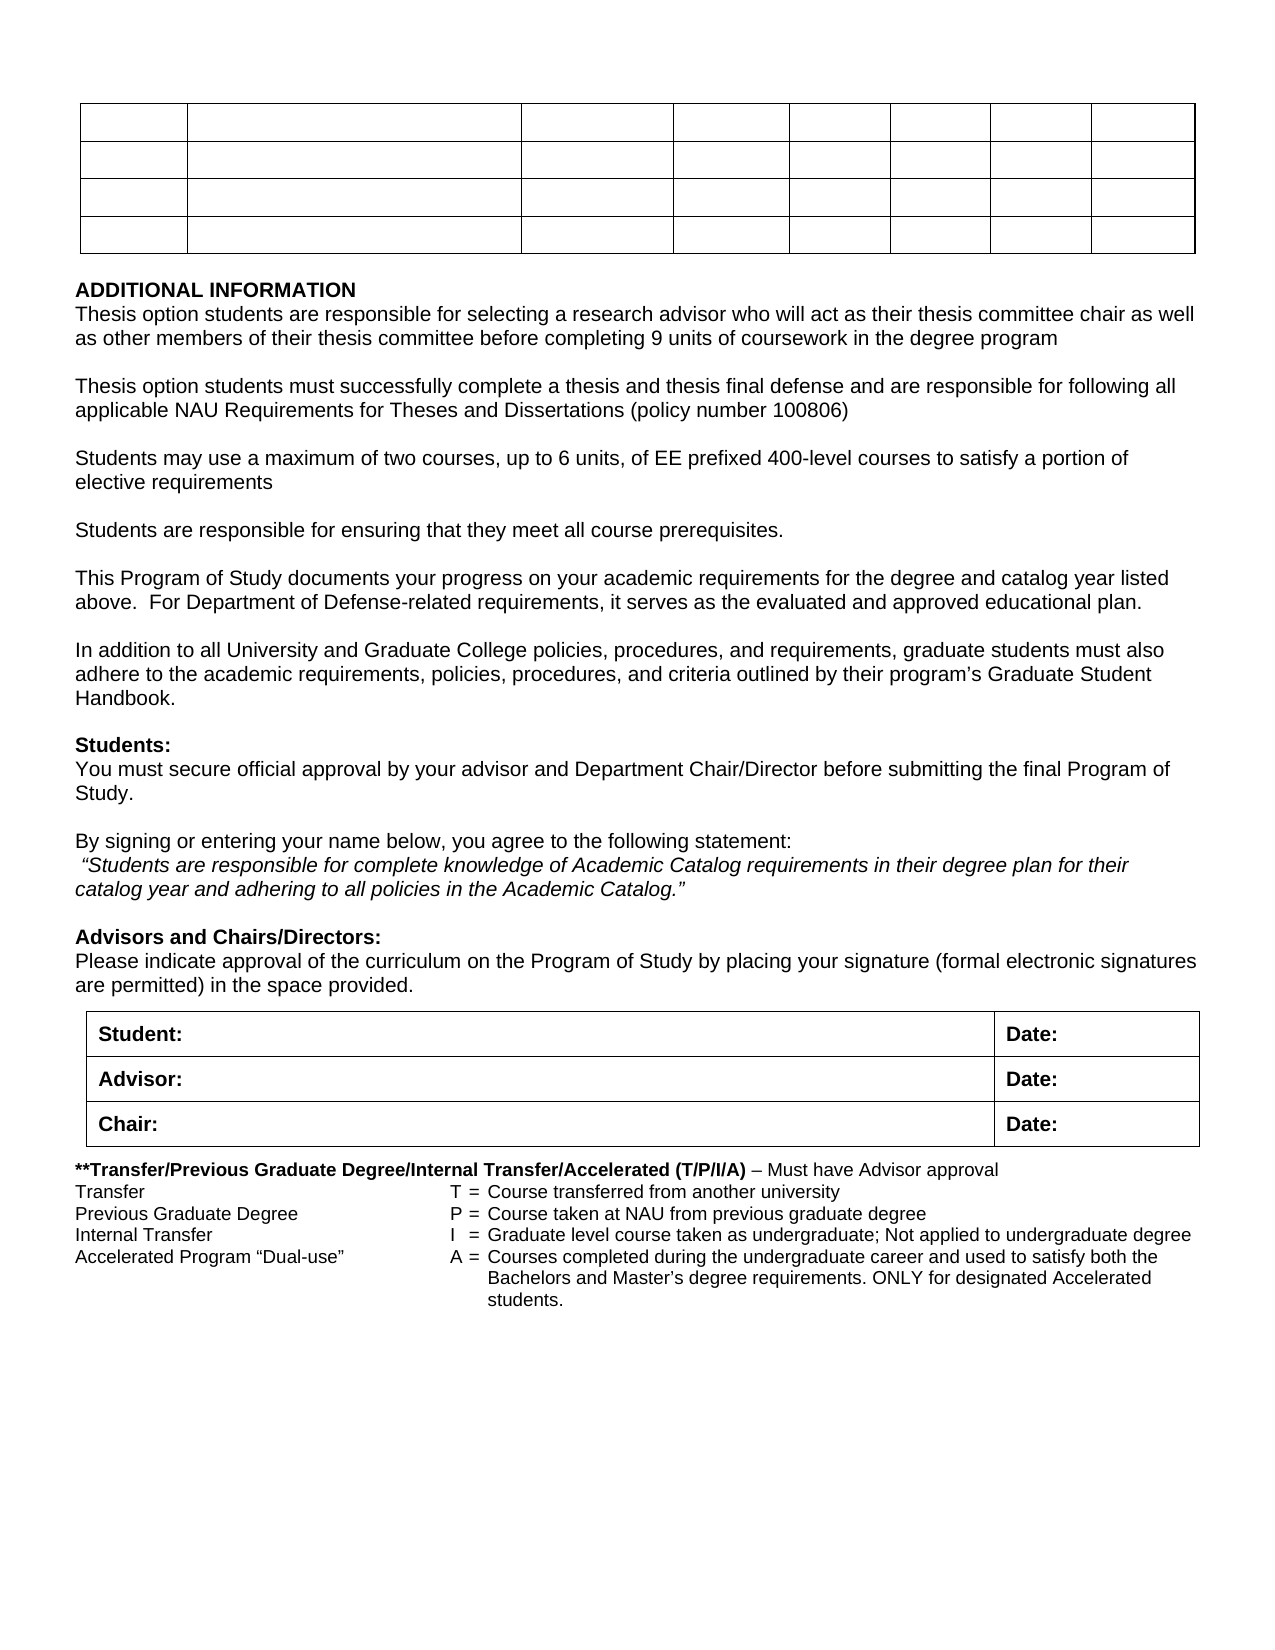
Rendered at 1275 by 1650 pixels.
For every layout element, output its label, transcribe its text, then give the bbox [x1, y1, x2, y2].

table_header Date: [995, 1012, 1199, 1056]
text Students: [75, 733, 1200, 757]
table_cell [891, 179, 990, 216]
table_cell [1092, 217, 1194, 253]
text By signing or entering your name below, you agree to the following statement: [75, 829, 1200, 853]
table_cell [790, 217, 890, 253]
text Transfer T = Course transferred from another university [75, 1181, 1200, 1202]
table_cell [790, 142, 890, 178]
table_cell [188, 142, 521, 178]
table_cell [991, 142, 1091, 178]
text You must secure official approval by your advisor and Department Chair/Director before submitting the final Program of Study. [75, 757, 1200, 805]
table_cell [991, 104, 1091, 141]
text “Students are responsible for complete knowledge of Academic Catalog requirements in their degree plan for their catalog year and adhering to all policies in the Academic Catalog.” [75, 853, 1200, 901]
table_cell [674, 104, 789, 141]
table_cell [188, 217, 521, 253]
text Internal Transfer I = Graduate level course taken as undergraduate; Not applied to undergraduate degree [75, 1224, 1200, 1245]
text ADDITIONAL INFORMATION [75, 278, 1200, 302]
text Thesis option students must successfully complete a thesis and thesis final defense and are responsible for following all applicable NAU Requirements for Theses and Dissertations (policy number 100806) [75, 374, 1200, 422]
table_cell [522, 217, 673, 253]
table_cell [891, 142, 990, 178]
text Students are responsible for ensuring that they meet all course prerequisites. [75, 518, 1200, 542]
table_cell [790, 104, 890, 141]
table_cell [188, 179, 521, 216]
text Previous Graduate Degree P = Course taken at NAU from previous graduate degree [75, 1202, 1200, 1224]
table_cell [81, 217, 187, 253]
table_header Student: [87, 1012, 994, 1056]
table_cell [891, 104, 990, 141]
table_cell [188, 104, 521, 141]
table_cell [891, 217, 990, 253]
table_cell [81, 179, 187, 216]
table_cell Advisor: [87, 1057, 994, 1101]
text This Program of Study documents your progress on your academic requirements for the degree and catalog year listed above. For Department of Defense-related requirements, it serves as the evaluated and approved educational plan. [75, 566, 1200, 613]
table_cell [1092, 179, 1194, 216]
text **Transfer/Previous Graduate Degree/Internal Transfer/Accelerated (T/P/I/A) – Must have Advisor approval [75, 1159, 1200, 1181]
table_cell [790, 179, 890, 216]
table_cell [1092, 142, 1194, 178]
text Advisors and Chairs/Directors: [75, 925, 1200, 949]
table_cell [522, 179, 673, 216]
table_cell [674, 217, 789, 253]
table_cell [991, 179, 1091, 216]
table_cell [522, 104, 673, 141]
table_cell [81, 104, 187, 141]
text Students may use a maximum of two courses, up to 6 units, of EE prefixed 400-level courses to satisfy a portion of elective requirements [75, 446, 1200, 494]
table_cell [1092, 104, 1194, 141]
table_cell [674, 142, 789, 178]
table_cell [522, 142, 673, 178]
table_cell [674, 179, 789, 216]
text Thesis option students are responsible for selecting a research advisor who will act as their thesis committee chair as well as other members of their thesis committee before completing 9 units of coursework in the degree program [75, 302, 1200, 350]
table_cell Date: [995, 1057, 1199, 1101]
text Accelerated Program “Dual-use” A = Courses completed during the undergraduate career and used to satisfy both the Bachelors and Master’s degree requirements. ONLY for designated Accelerated students. [75, 1245, 1200, 1310]
text In addition to all University and Graduate College policies, procedures, and requirements, graduate students must also adhere to the academic requirements, policies, procedures, and criteria outlined by their program’s Graduate Student Handbook. [75, 637, 1200, 709]
table_cell [81, 142, 187, 178]
table_cell [991, 217, 1091, 253]
text Please indicate approval of the curriculum on the Program of Study by placing your signature (formal electronic signatures are permitted) in the space provided. [75, 949, 1200, 997]
table_cell Date: [995, 1102, 1199, 1146]
table_cell Chair: [87, 1102, 994, 1146]
